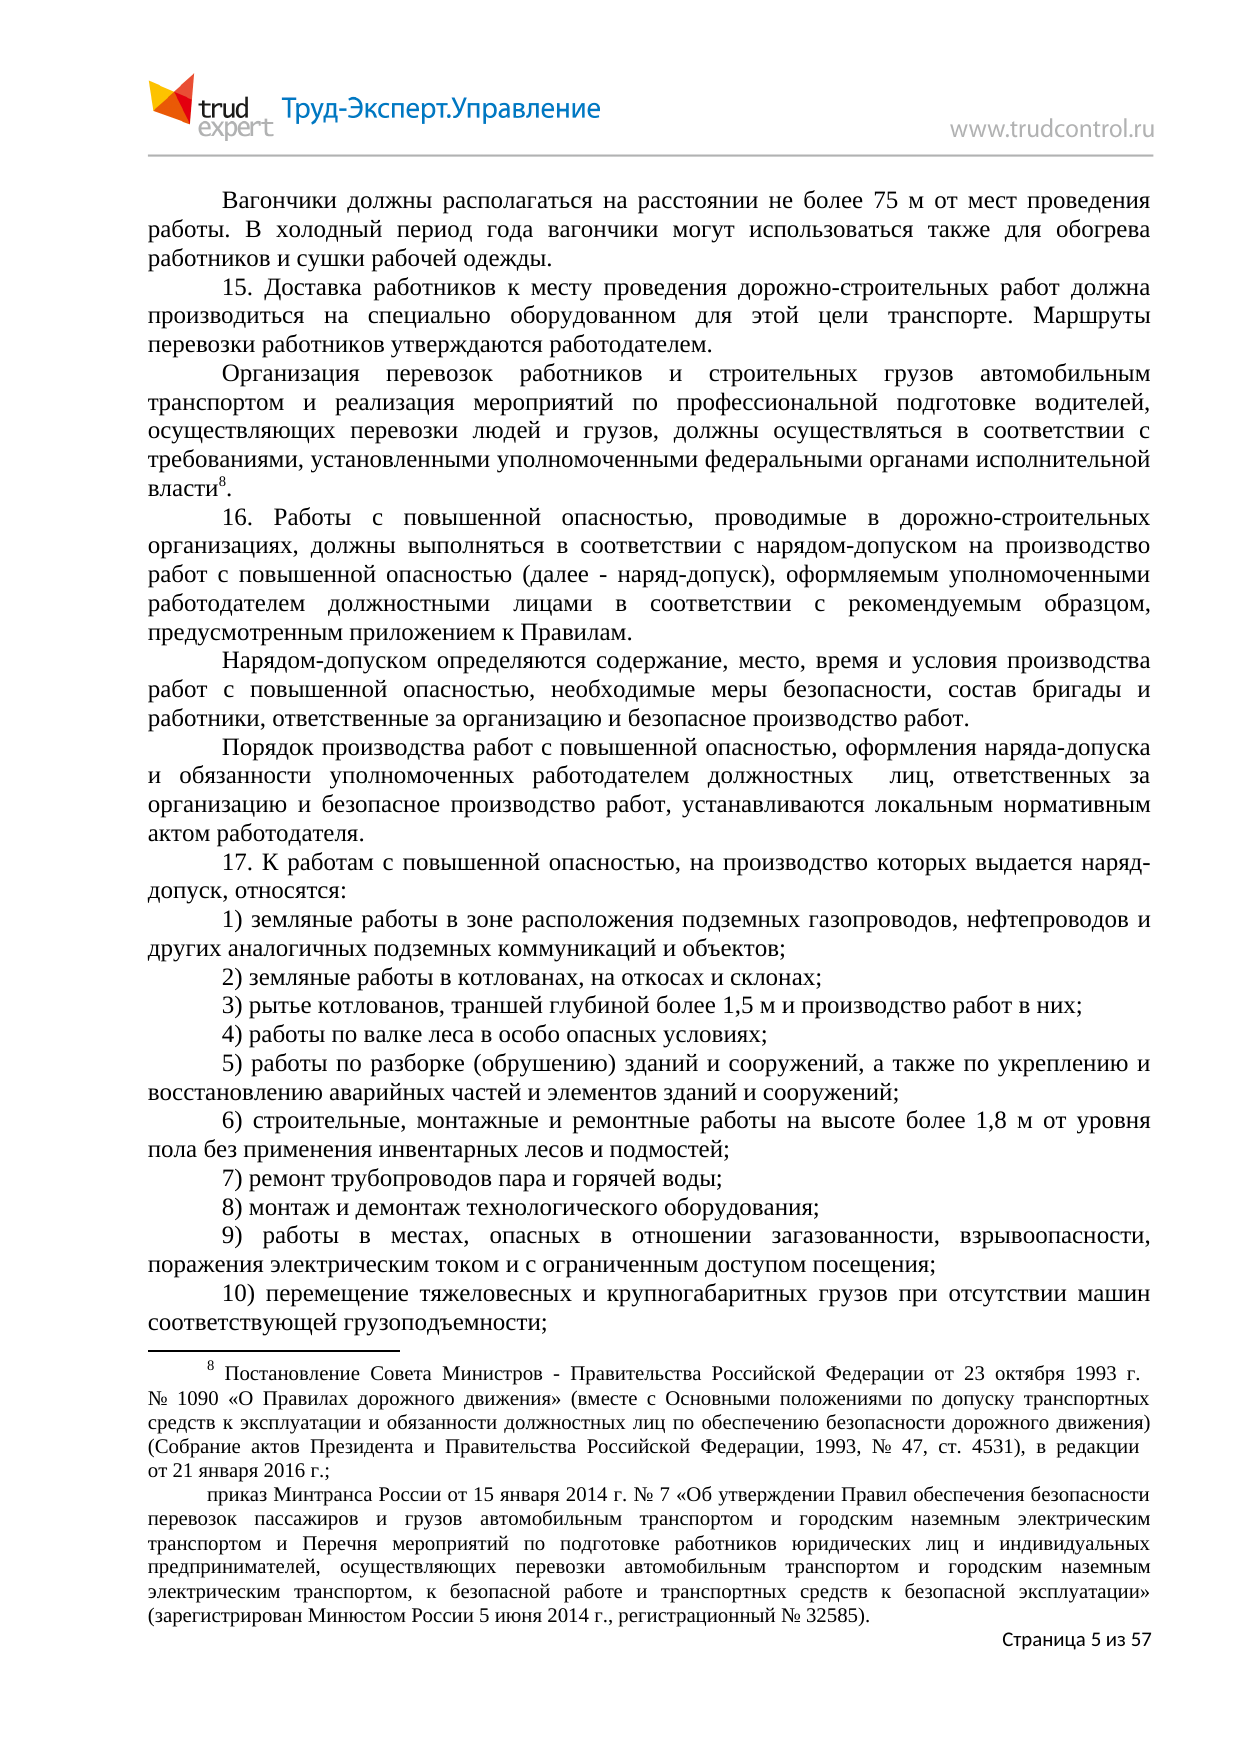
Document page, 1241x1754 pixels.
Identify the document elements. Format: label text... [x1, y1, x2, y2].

text 4) работы по валке леса в особо опасных условиях; [148, 1019, 1152, 1048]
text 2) земляные работы в котлованах, на откосах и склонах; [148, 962, 1152, 990]
text 7) ремонт трубопроводов пара и горячей воды; [148, 1163, 1152, 1192]
text 16. Работы с повышенной опасностью, проводимые в дорожно-строительных организациях, должны выполняться в соответствии с нарядом-допуском на производство работ с повышенной опасностью (далее - наряд-допуск), оформляемым уполномоченными работодателем должностными лицами в соответствии с рекомендуемым образцом, предусмотренным приложением к Правилам. [148, 502, 1152, 645]
list 9) работы в местах, опасных в отношении загазованности, взрывоопасности, поражения электрическим током и с ограниченным доступом посещения; [148, 1220, 1152, 1278]
text 3) рытье котлованов, траншей глубиной более и производство работ в них; [148, 990, 1152, 1019]
text Организация перевозок работников и строительных грузов автомобильным транспортом и реализация мероприятий по профессиональной подготовке водителей, осуществляющих перевозки людей и грузов, должны осуществляться в соответствии с требованиями, установленными уполномоченными федеральными органами исполнительной власти. [148, 358, 1152, 502]
text Вагончики должны располагаться на расстоянии не более от мест проведения работы. В холодный период года вагончики могут использоваться также для обогрева работников и сушки рабочей одежды. [148, 185, 1152, 272]
picture [147, 73, 1154, 157]
text Нарядом-допуском определяются содержание, место, время и условия производства работ с повышенной опасностью, необходимые меры безопасности, состав бригады и работники, ответственные за организацию и безопасное производство работ. [148, 645, 1152, 732]
text 8) монтаж и демонтаж технологического оборудования; [148, 1192, 1152, 1220]
text 17. К работам с повышенной опасностью, на производство которых выдается наряд-допуск, относятся: [148, 847, 1152, 904]
text Порядок производства работ с повышенной опасностью, оформления наряда-допуска и обязанности уполномоченных работодателем должностных лиц, ответственных за организацию и безопасное производство работ, устанавливаются локальным нормативным актом работодателя. [148, 732, 1152, 847]
text 10) перемещение тяжеловесных и крупногабаритных грузов при отсутствии машин соответствующей грузоподъемности; [148, 1278, 1152, 1335]
text 6) строительные, монтажные и ремонтные работы на высоте более от уровня пола без применения инвентарных лесов и подмостей; [148, 1105, 1152, 1163]
text 1) земляные работы в зоне расположения подземных газопроводов, нефтепроводов и других аналогичных подземных коммуникаций и объектов; [148, 904, 1152, 962]
text 5) работы по разборке (обрушению) зданий и сооружений, а также по укреплению и восстановлению аварийных частей и элементов зданий и сооружений; [148, 1048, 1152, 1105]
text 15. Доставка работников к месту проведения дорожно-строительных работ должна производиться на специально оборудованном для этой цели транспорте. Маршруты перевозки работников утверждаются работодателем. [148, 272, 1152, 358]
